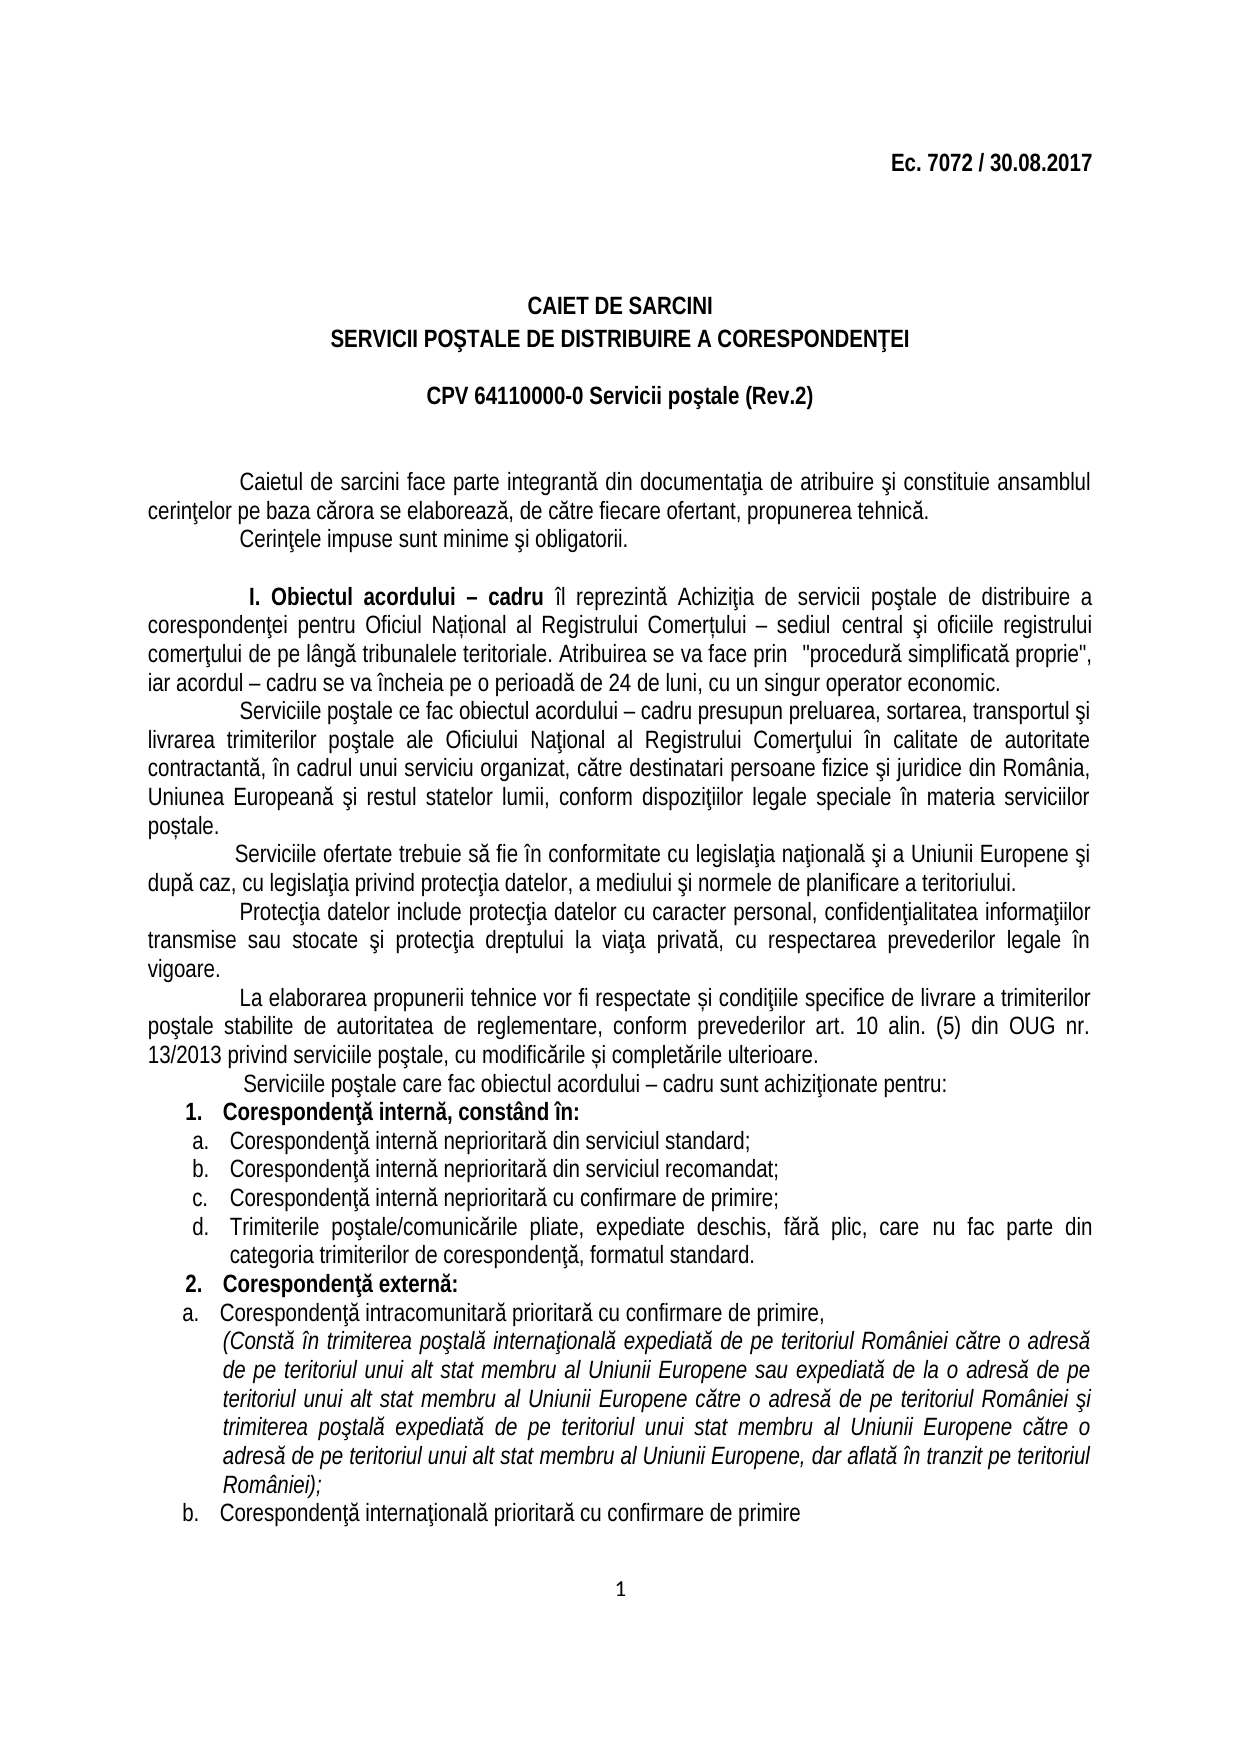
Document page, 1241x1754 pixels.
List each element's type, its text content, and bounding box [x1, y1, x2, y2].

text Serviciile poştale ce fac obiectul acordului – cadru presupun preluarea, sortarea, transportul şi livrarea trimiterilor poştale ale Oficiului Naţional al Registrului Comerţului în calitate de autoritate contractantă, în cadrul unui serviciu organizat, către destinatari persoane fizice şi juridice din România, Uniunea Europeană şi restul statelor lumii, conform dispoziţiilor legale speciale în materia serviciilor poștale. [148, 696, 1093, 839]
text Serviciile poştale care fac obiectul acordului – cadru sunt achiziţionate pentru: [148, 1068, 1093, 1097]
text Cerinţele impuse sunt minime şi obligatorii. [148, 524, 1093, 553]
text Protecţia datelor include protecţia datelor cu caracter personal, confidenţialitatea informaţiilor transmise sau stocate şi protecţia dreptului la viaţa privată, cu respectarea prevederilor legale în vigoare. [148, 897, 1093, 983]
text La elaborarea propunerii tehnice vor fi respectate și condiţiile specifice de livrare a trimiterilor poştale stabilite de autoritatea de reglementare, conform prevederilor art. 10 alin. (5) din OUG nr. 13/2013 privind serviciile poştale, cu modificările și completările ulterioare. [148, 983, 1093, 1068]
list Corespondenţă intracomunitară prioritară cu confirmare de primire, [182, 1298, 1093, 1326]
text CAIET DE SARCINI [148, 291, 1093, 319]
list Corespondenţă internaţională prioritară cu confirmare de primire [182, 1498, 1093, 1527]
list I. Obiectul acordului – cadru îl reprezintă Achiziţia de servicii poştale de distribuire a corespondenţei pentru Oficiul Național al Registrului Comerțului – sediul central şi oficiile registrului comerţului de pe lângă tribunalele teritoriale. Atribuirea se va face prin "procedură simplificată proprie", iar acordul – cadru se va încheia pe o perioadă de 24 de luni, cu un singur operator economic. [148, 582, 1093, 696]
text SERVICII POŞTALE DE DISTRIBUIRE A CORESPONDENŢEI [148, 324, 1093, 352]
list Corespondenţă internă neprioritară cu confirmare de primire; [192, 1183, 1093, 1212]
list Trimiterile poştale/comunicările pliate, expediate deschis, fără plic, care nu fac parte din categoria trimiterilor de corespondenţă, formatul standard. [192, 1212, 1093, 1269]
list Corespondenţă externă: [185, 1269, 1093, 1298]
text CPV 64110000-0 Servicii poştale (Rev.2) [148, 381, 1093, 410]
text Ec. 7072 / 30.08.2017 [148, 148, 1093, 176]
list Corespondenţă internă, constând în: [185, 1097, 1093, 1126]
text Caietul de sarcini face parte integrantă din documentaţia de atribuire şi constituie ansamblul cerinţelor pe baza cărora se elaborează, de către fiecare ofertant, propunerea tehnică. [148, 467, 1093, 524]
list Corespondenţă internă neprioritară din serviciul standard; [192, 1126, 1093, 1154]
list (Constă în trimiterea poştală internaţională expediată de pe teritoriul României către o adresă de pe teritoriul unui alt stat membru al Uniunii Europene sau expediată de la o adresă de pe teritoriul unui alt stat membru al Uniunii Europene către o adresă de pe teritoriul României şi trimiterea poştală expediată de pe teritoriul unui stat membru al Uniunii Europene către o adresă de pe teritoriul unui alt stat membru al Uniunii Europene, dar aflată în tranzit pe teritoriul României); [223, 1326, 1093, 1498]
list Corespondenţă internă neprioritară din serviciul recomandat; [192, 1154, 1093, 1183]
text Serviciile ofertate trebuie să fie în conformitate cu legislaţia naţională şi a Uniunii Europene şi după caz, cu legislaţia privind protecţia datelor, a mediului şi normele de planificare a teritoriului. [148, 839, 1093, 897]
